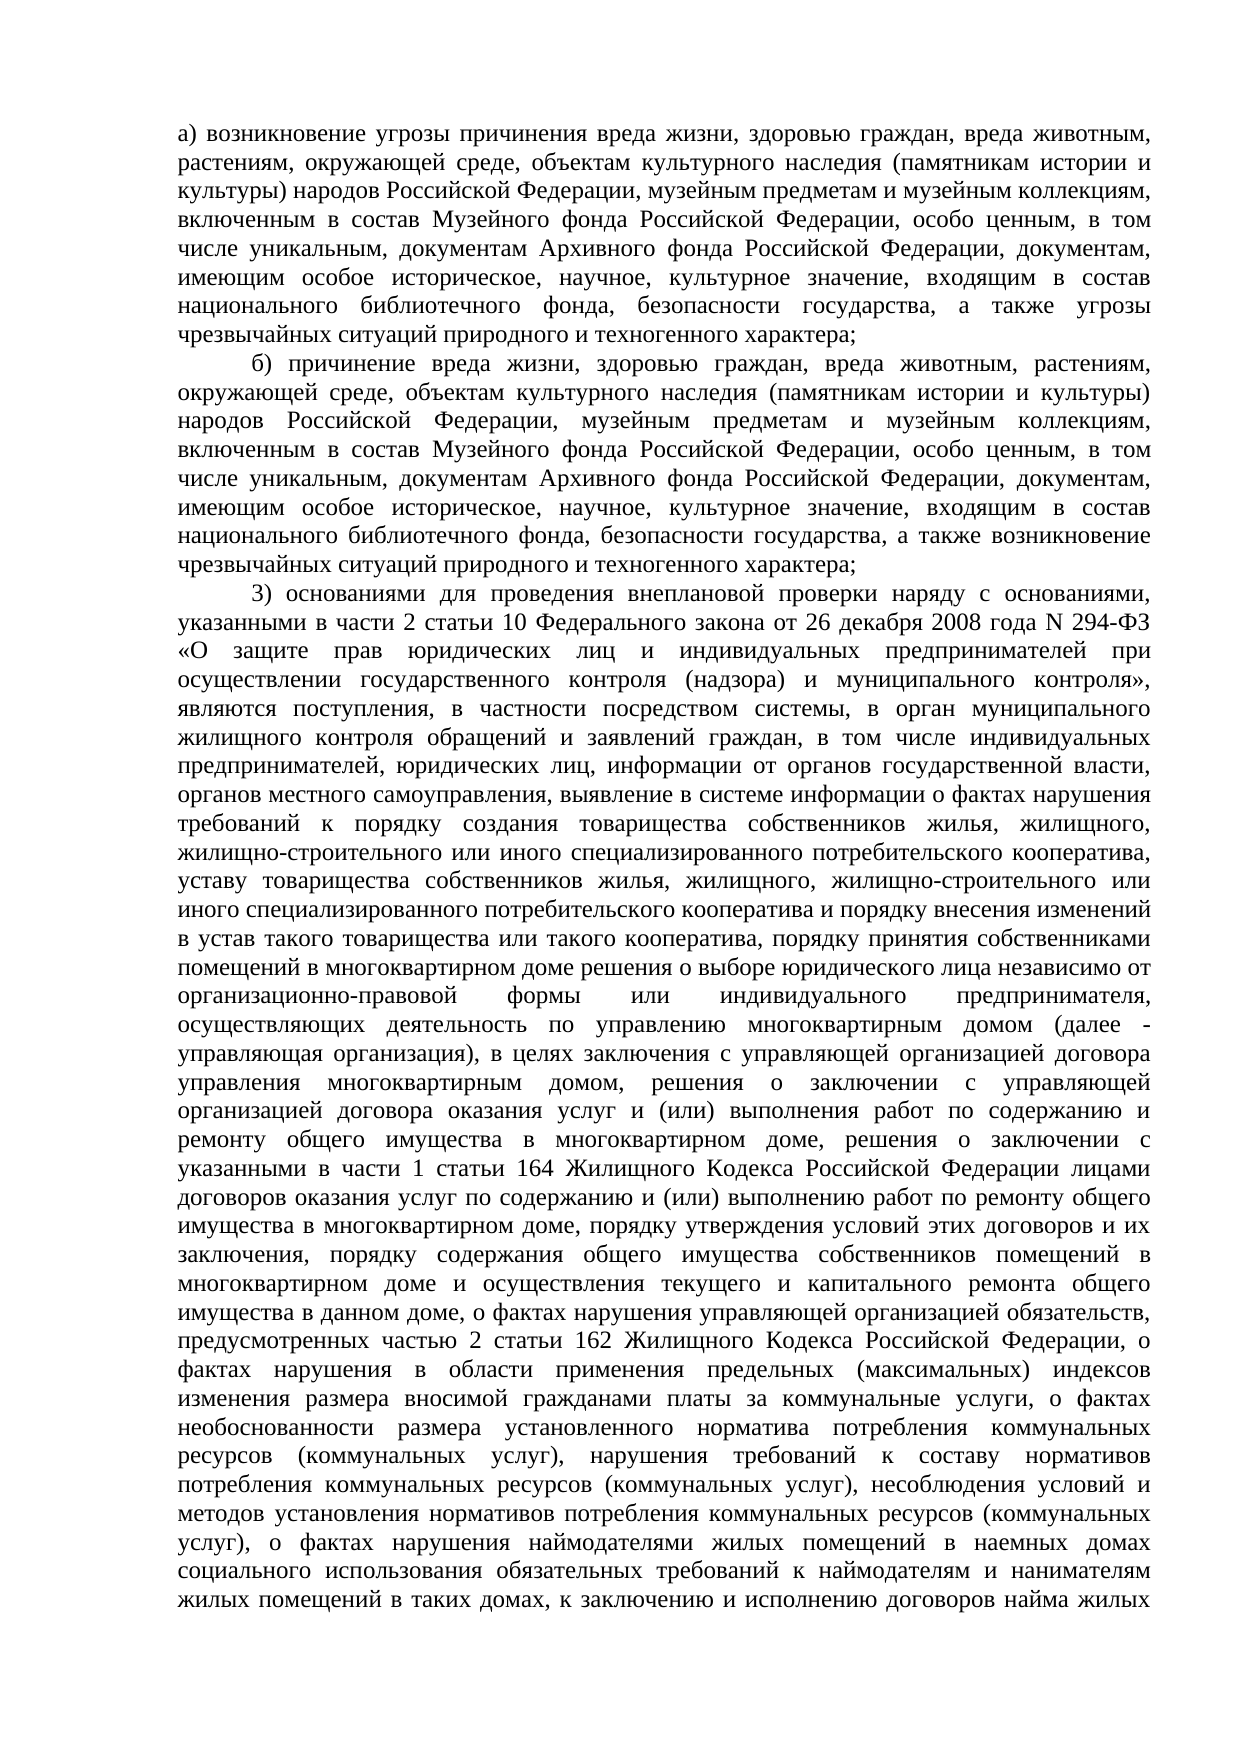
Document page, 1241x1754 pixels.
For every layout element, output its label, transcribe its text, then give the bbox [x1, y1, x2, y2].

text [177, 578, 1152, 1613]
text а) возникновение угрозы причинения вреда жизни, здоровью граждан, вреда животным, растениям, окружающей среде, объектам культурного наследия (памятникам истории и культуры) народов Российской Федерации, музейным предметам и музейным коллекциям, включенным в состав Музейного фонда Российской Федерации, особо ценным, в том числе уникальным, документам Архивного фонда Российской Федерации, документам, имеющим особое историческое, научное, культурное значение, входящим в состав национального библиотечного фонда, безопасности государства, а также угрозы чрезвычайных ситуаций природного и техногенного характера; [177, 118, 1152, 348]
text б) причинение вреда жизни, здоровью граждан, вреда животным, растениям, окружающей среде, объектам культурного наследия (памятникам истории и культуры) народов Российской Федерации, музейным предметам и музейным коллекциям, включенным в состав Музейного фонда Российской Федерации, особо ценным, в том числе уникальным, документам Архивного фонда Российской Федерации, документам, имеющим особое историческое, научное, культурное значение, входящим в состав национального библиотечного фонда, безопасности государства, а также возникновение чрезвычайных ситуаций природного и техногенного характера; [177, 348, 1152, 578]
